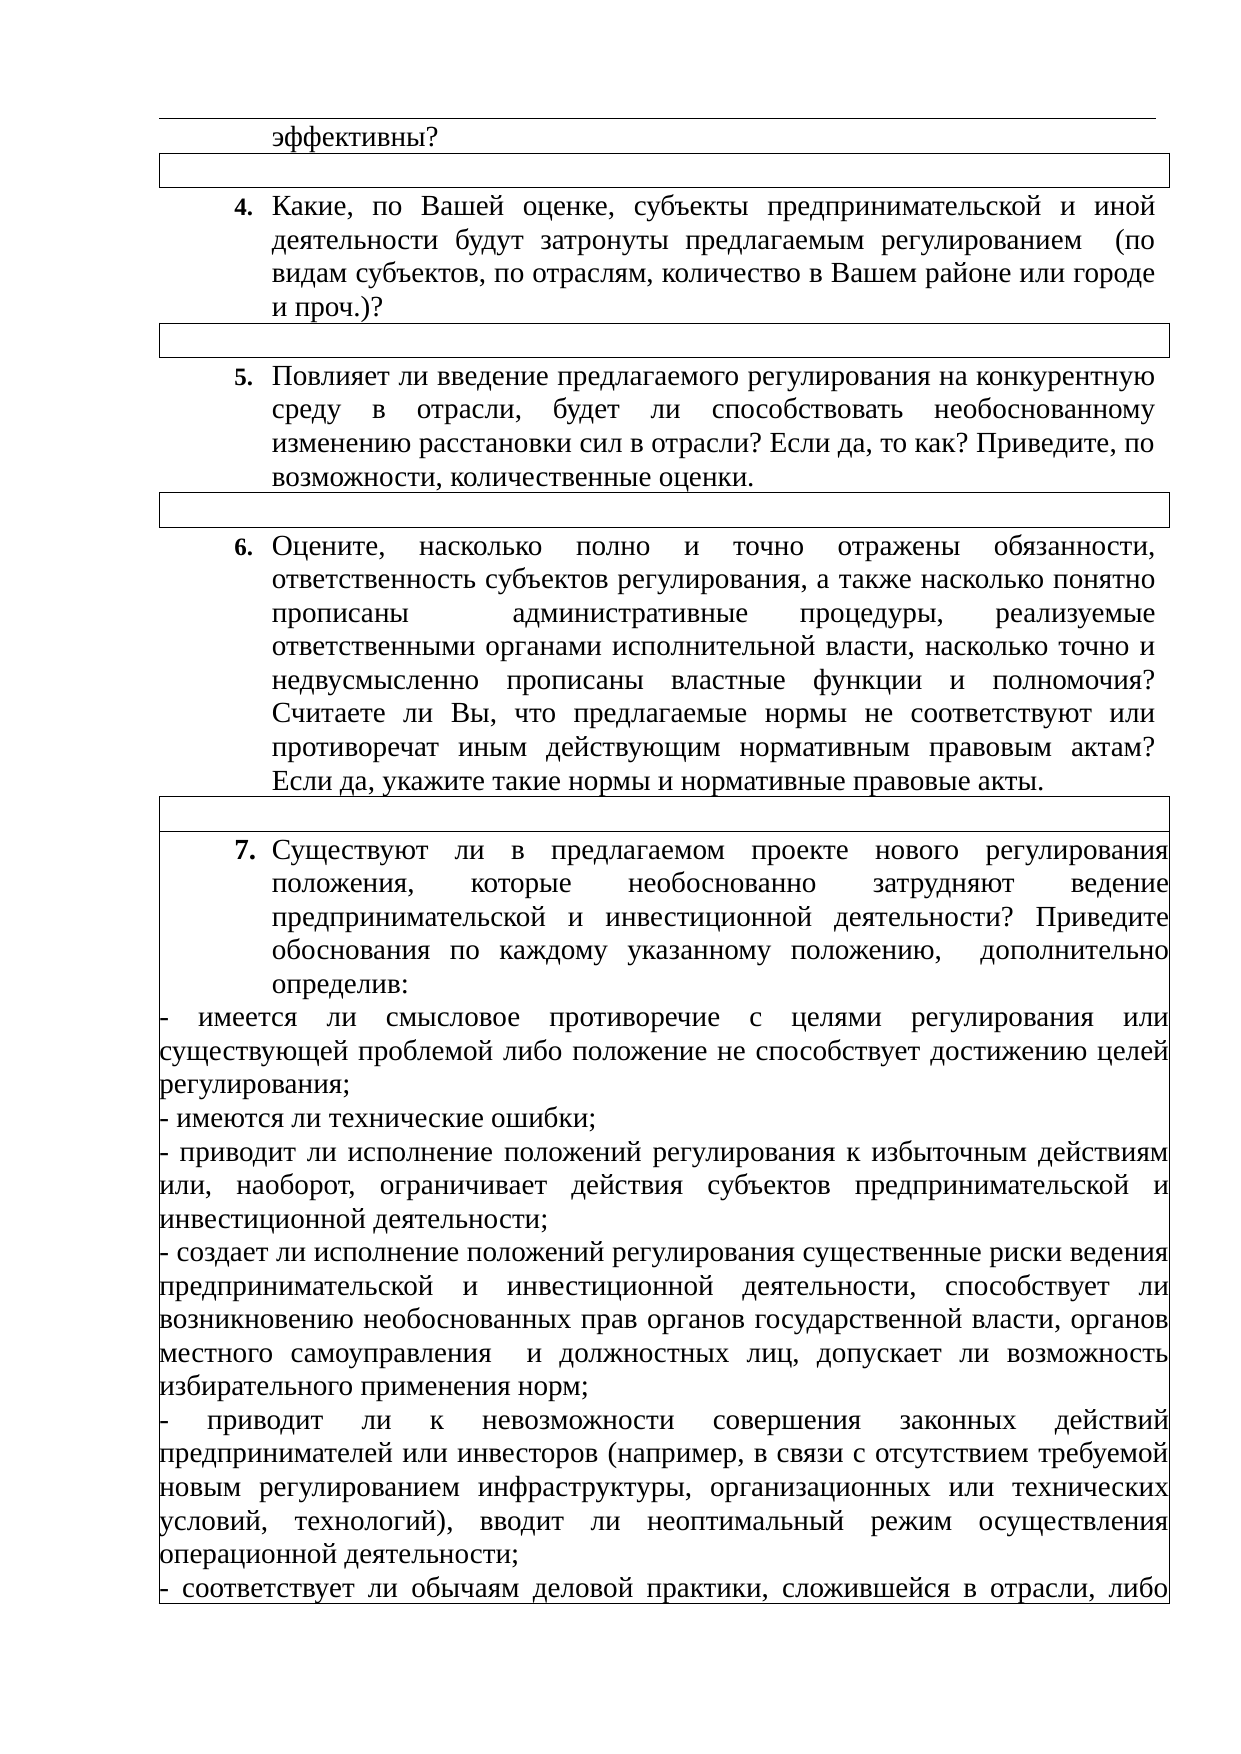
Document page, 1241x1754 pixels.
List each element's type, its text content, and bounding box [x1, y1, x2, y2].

table_cell [1156, 188, 1160, 322]
table_cell [1164, 358, 1168, 492]
table_cell Оцените, насколько полно и точно отражены обязанности, ответственность субъектов регулирования, а также насколько понятно прописаны административные процедуры, реализуемые ответственными органами исполнительной власти, насколько точно и недвусмысленно прописаны властные функции и полномочия? Считаете ли Вы, что предлагаемые нормы не соответствуют или противоречат иным действующим нормативным правовым актам? Если да, укажите такие нормы и нормативные правовые акты. [159, 528, 1156, 796]
table_cell [1156, 118, 1160, 153]
table_cell Какие, по Вашей оценке, субъекты предпринимательской и иной деятельности будут затронуты предлагаемым регулированием (по видам субъектов, по отраслям, количество в Вашем районе или городе и проч.)? [159, 188, 1156, 322]
table_cell Повлияет ли введение предлагаемого регулирования на конкурентную среду в отрасли, будет ли способствовать необоснованному изменению расстановки сил в отрасли? Если да, то как? Приведите, по возможности, количественные оценки. [159, 358, 1156, 492]
table_cell [1164, 528, 1168, 796]
table_cell [160, 493, 1169, 527]
table_cell [160, 324, 1169, 357]
table_cell [1156, 358, 1160, 492]
table_cell [1160, 528, 1164, 796]
table_cell [1164, 118, 1168, 153]
table_cell [1164, 188, 1168, 322]
table_cell [160, 797, 1169, 831]
table_cell [1156, 528, 1160, 796]
table_cell [1160, 358, 1164, 492]
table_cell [160, 832, 1169, 1603]
table_cell [1160, 188, 1164, 322]
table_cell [159, 119, 1156, 153]
table_cell [160, 154, 1169, 187]
table_cell [1160, 118, 1164, 153]
